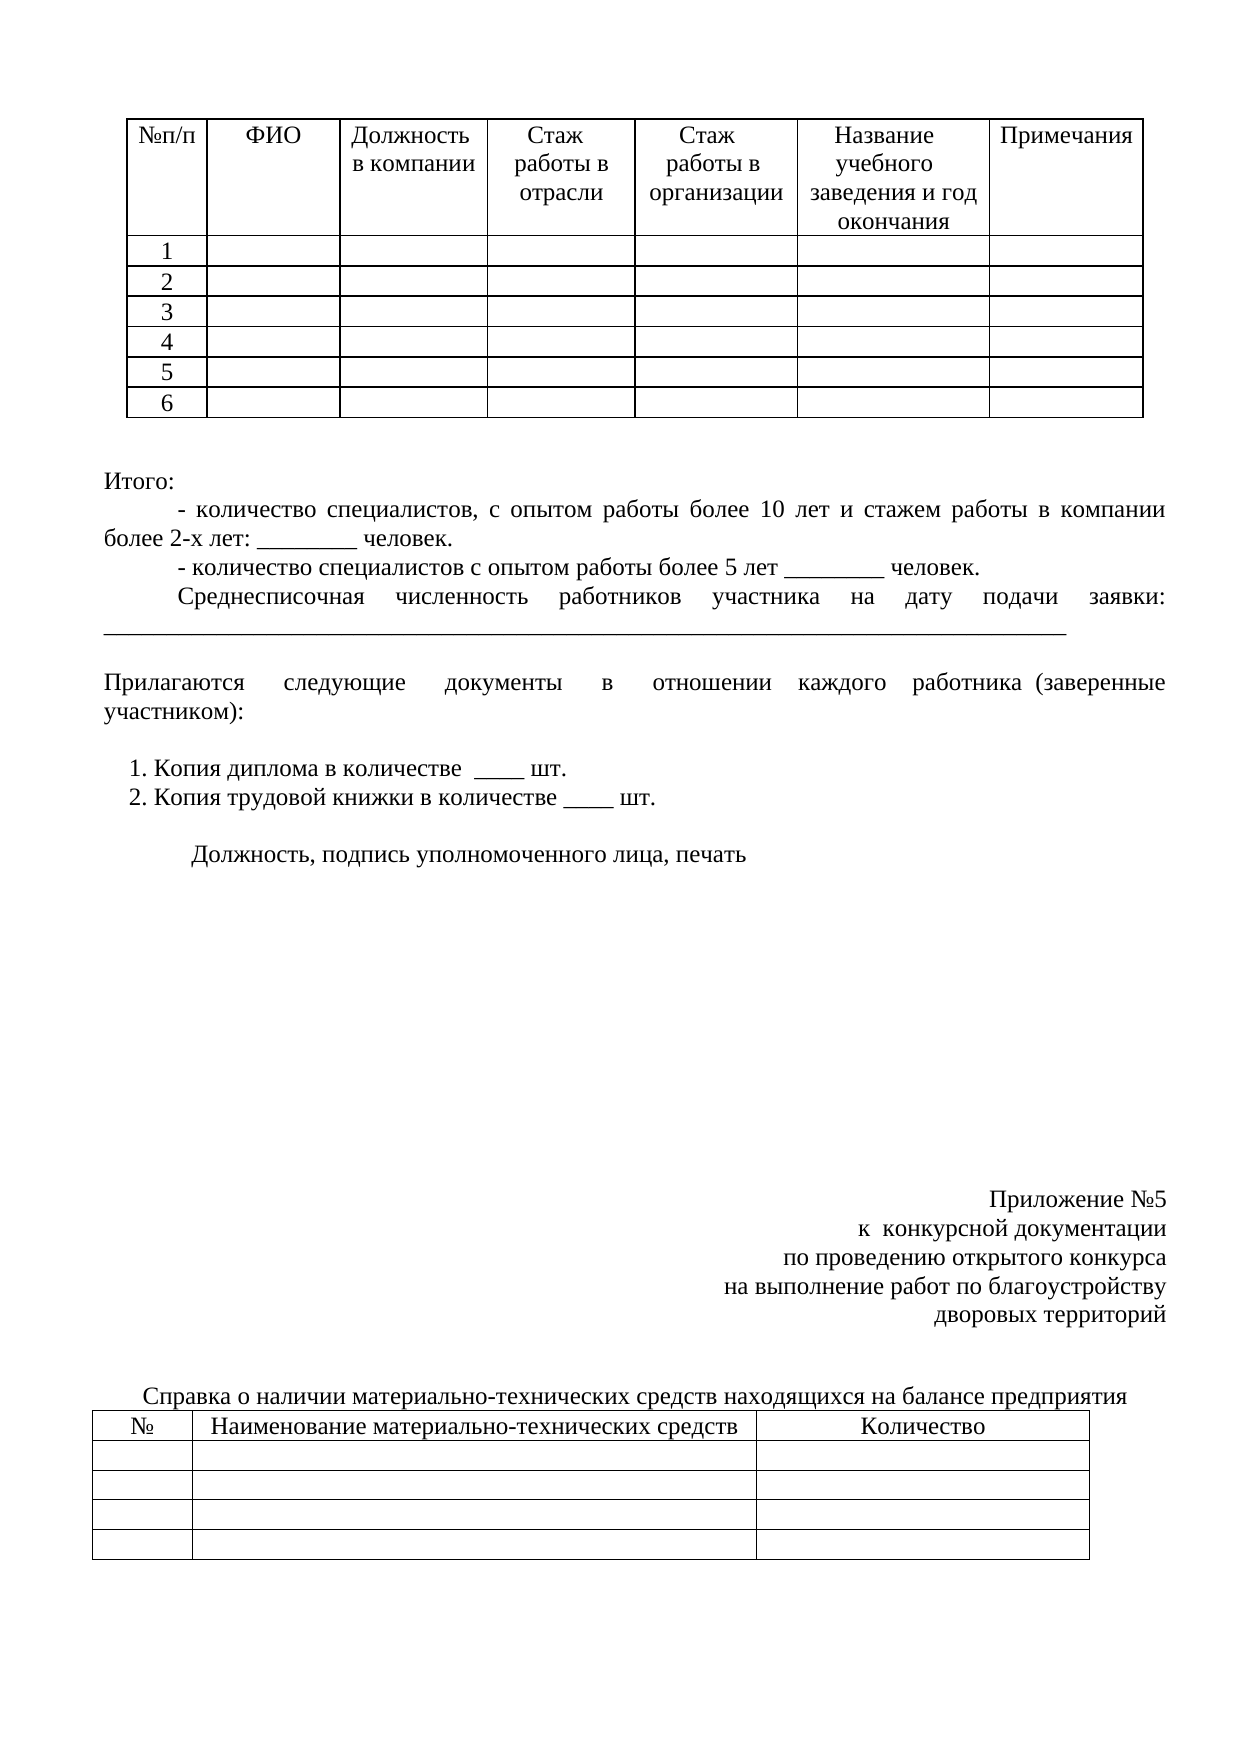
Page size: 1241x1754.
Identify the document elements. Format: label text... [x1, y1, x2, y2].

table_cell [488, 358, 634, 386]
table_cell [990, 267, 1142, 295]
table_cell 4 [128, 327, 206, 356]
table_cell [208, 327, 339, 356]
table_cell [757, 1530, 1089, 1559]
text 2. Копия трудовой книжки в количестве ____ шт. [103, 782, 1167, 811]
table_header Наименование материально-технических средств [193, 1411, 756, 1440]
table_cell [798, 236, 989, 265]
table_cell [488, 267, 634, 295]
table_cell [93, 1471, 192, 1499]
text на выполнение работ по благоустройству [103, 1271, 1167, 1299]
table_cell [757, 1441, 1089, 1469]
text Должность, подпись уполномоченного лица, печать [103, 839, 1167, 868]
table_cell [636, 267, 797, 295]
table_cell 3 [128, 297, 206, 326]
table_cell 2 [128, 267, 206, 295]
table_cell [990, 358, 1142, 386]
table_cell 6 [128, 388, 206, 417]
table_cell [488, 327, 634, 356]
table_cell [208, 388, 339, 417]
table_cell [193, 1471, 756, 1499]
table_cell [193, 1530, 756, 1559]
table_cell [990, 236, 1142, 265]
table_cell [798, 327, 989, 356]
table_cell [757, 1500, 1089, 1529]
text по проведению открытого конкурса [103, 1242, 1167, 1271]
text к конкурсной документации [103, 1213, 1167, 1242]
table_cell [93, 1500, 192, 1529]
table_cell [208, 297, 339, 326]
table_cell [341, 297, 487, 326]
table_cell [636, 358, 797, 386]
table_header № [93, 1411, 192, 1440]
table_cell [341, 388, 487, 417]
table_cell [193, 1500, 756, 1529]
table_cell [798, 358, 989, 386]
table_cell [208, 236, 339, 265]
table_cell [757, 1471, 1089, 1499]
table_cell [636, 388, 797, 417]
table_cell [990, 388, 1142, 417]
table_cell [341, 358, 487, 386]
table_cell [341, 327, 487, 356]
text Приложение №5 [103, 1184, 1167, 1213]
text Прилагаются следующие документы в отношении каждого работника (заверенные участником): [103, 667, 1167, 724]
table_cell [488, 236, 634, 265]
table_cell [488, 388, 634, 417]
table_cell [488, 297, 634, 326]
text - количество специалистов с опытом работы более 5 лет ________ человек. [103, 552, 1167, 581]
text Справка о наличии материально-технических средств находящихся на балансе предприятия [103, 1381, 1167, 1410]
text дворовых территорий [103, 1299, 1167, 1328]
table_header Стаж работы в организации [636, 120, 797, 235]
table_header Количество [757, 1411, 1089, 1440]
table_cell [193, 1441, 756, 1469]
table_header Название учебного заведения и год окончания [798, 120, 989, 235]
table_cell [208, 267, 339, 295]
table_cell [208, 358, 339, 386]
table_header Стаж работы в отрасли [488, 120, 634, 235]
table_cell [341, 267, 487, 295]
table_cell [636, 236, 797, 265]
table_cell [636, 327, 797, 356]
text - количество специалистов, с опытом работы более 10 лет и стажем работы в компании более 2-х лет: ________ человек. [103, 494, 1167, 552]
table_cell [341, 236, 487, 265]
table_cell [636, 297, 797, 326]
text 1. Копия диплома в количестве ____ шт. [103, 753, 1167, 782]
table_cell [990, 327, 1142, 356]
table_cell [798, 388, 989, 417]
table_cell 1 [128, 236, 206, 265]
table_cell 5 [128, 358, 206, 386]
table_header №п/п [128, 120, 206, 235]
table_header ФИО [208, 120, 339, 235]
table_cell [990, 297, 1142, 326]
table_cell [93, 1530, 192, 1559]
table_cell [93, 1441, 192, 1469]
table_cell [798, 267, 989, 295]
table_header Должность в компании [341, 120, 487, 235]
table_header Примечания [990, 120, 1142, 235]
text Среднесписочная численность работников участника на дату подачи заявки: _____________________________________________________________________________ [103, 581, 1167, 638]
table_cell [798, 297, 989, 326]
text Итого: [103, 466, 1167, 494]
